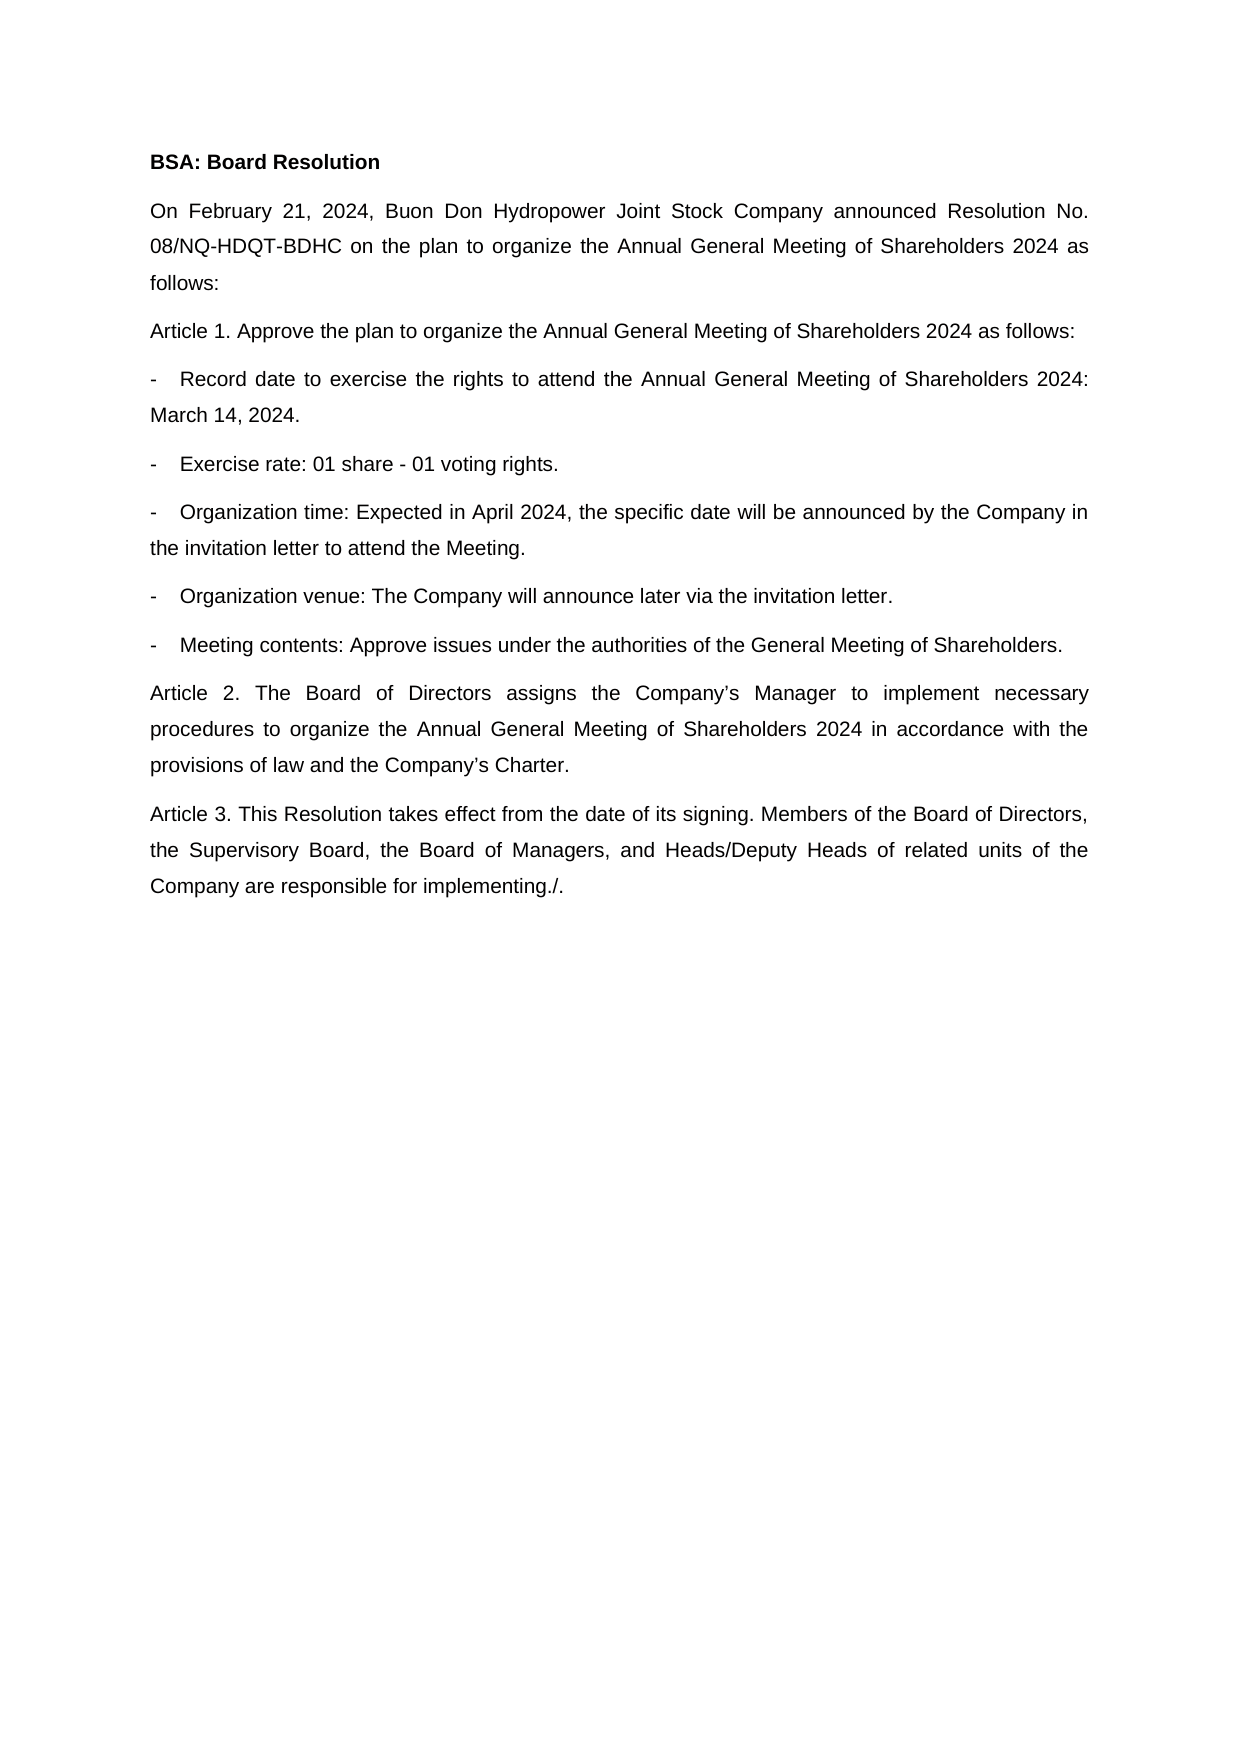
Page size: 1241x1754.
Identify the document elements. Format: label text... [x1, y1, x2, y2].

list Exercise rate: 01 share - 01 voting rights. [150, 452, 1090, 476]
list Meeting contents: Approve issues under the authorities of the General Meeting of Shareholders. [150, 633, 1090, 657]
text BSA: Board Resolution [150, 150, 1090, 174]
text Article 2. The Board of Directors assigns the Company’s Manager to implement necessary procedures to organize the Annual General Meeting of Shareholders 2024 in accordance with the provisions of law and the Company’s Charter. [150, 681, 1090, 777]
list Record date to exercise the rights to attend the Annual General Meeting of Shareholders 2024: March 14, 2024. [150, 367, 1090, 427]
text Article 3. This Resolution takes effect from the date of its signing. Members of the Board of Directors, the Supervisory Board, the Board of Managers, and Heads/Deputy Heads of related units of the Company are responsible for implementing./. [150, 802, 1090, 897]
text Article 1. Approve the plan to organize the Annual General Meeting of Shareholders 2024 as follows: [150, 319, 1090, 343]
list Organization venue: The Company will announce later via the invitation letter. [150, 584, 1090, 608]
list Organization time: Expected in April 2024, the specific date will be announced by the Company in the invitation letter to attend the Meeting. [150, 500, 1090, 560]
text On February 21, 2024, Buon Don Hydropower Joint Stock Company announced Resolution No. 08/NQ-HDQT-BDHC on the plan to organize the Annual General Meeting of Shareholders 2024 as follows: [150, 198, 1090, 294]
